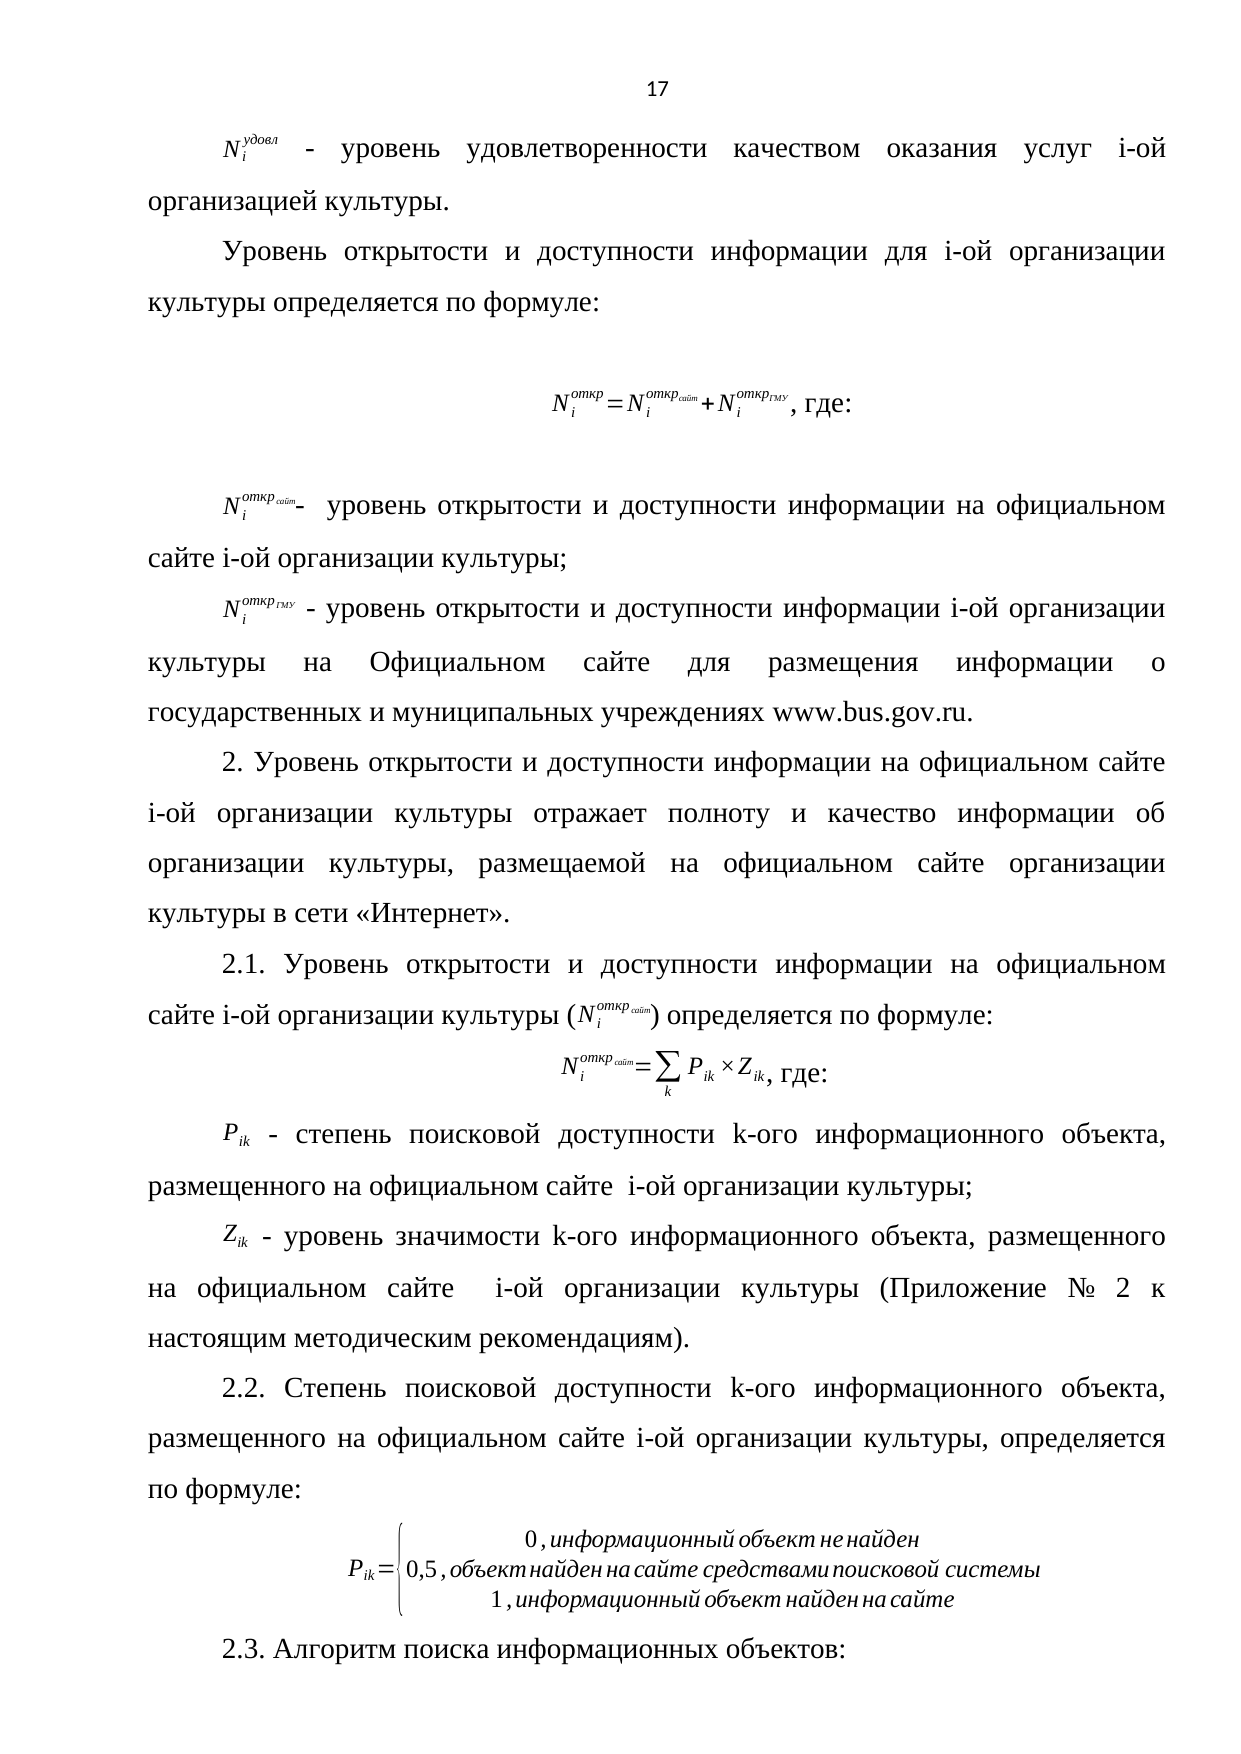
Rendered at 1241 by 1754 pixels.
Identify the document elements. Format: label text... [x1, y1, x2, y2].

text - степень поисковой доступности k-ого информационного объекта, размещенного на официальном сайте i-ой организации культуры; [148, 1116, 1167, 1201]
text , где: [148, 1048, 1167, 1100]
text - уровень удовлетворенности качеством оказания услуг i-ой организацией культуры. [148, 130, 1167, 217]
text - уровень значимости k-ого информационного объекта, размещенного на официальном сайте i-ой организации культуры (Приложение № 2 к настоящим методическим рекомендациям). [148, 1218, 1167, 1353]
text - уровень открытости и доступности информации i-ой организации культуры на Официальном сайте для размещения информации о государственных и муниципальных учреждениях www.bus.gov.ru. [148, 591, 1167, 728]
text 2.1. Уровень открытости и доступности информации на официальном сайте i-ой организации культуры () определяется по формуле: [148, 946, 1167, 1031]
text Уровень открытости и доступности информации для i-ой организации культуры определяется по формуле: [148, 233, 1167, 317]
text 2. Уровень открытости и доступности информации на официальном сайте i-ой организации культуры отражает полноту и качество информации об организации культуры, размещаемой на официальном сайте организации культуры в сети «Интернет». [148, 744, 1167, 929]
text , где: [148, 384, 1167, 420]
text 2.3. Алгоритм поиска информационных объектов: [148, 1631, 1167, 1665]
text 2.2. Степень поисковой доступности k-ого информационного объекта, размещенного на официальном сайте i-ой организации культуры, определяется по формуле: [148, 1370, 1167, 1504]
text - уровень открытости и доступности информации на официальном сайте i-ой организации культуры; [148, 487, 1167, 574]
